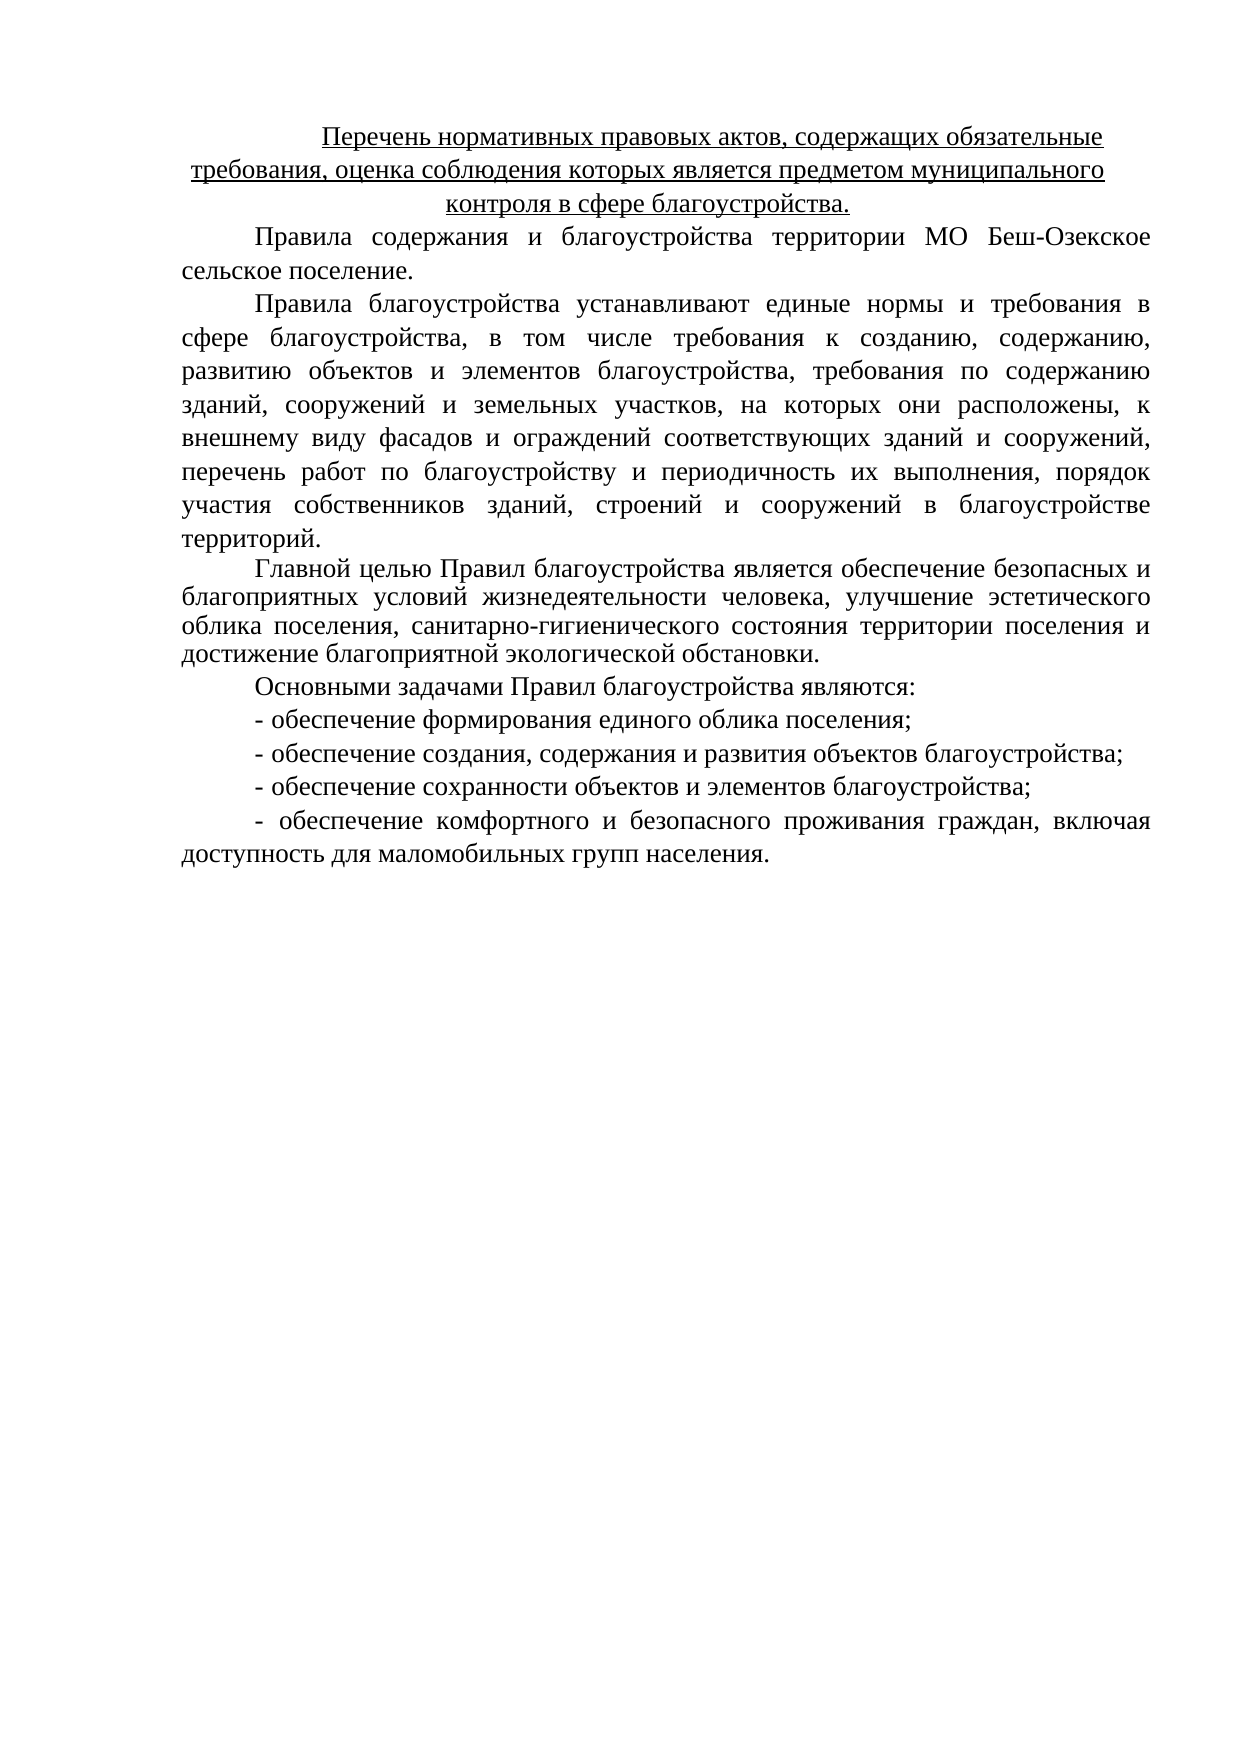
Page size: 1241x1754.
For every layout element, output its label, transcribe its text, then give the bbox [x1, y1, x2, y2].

text Правила благоустройства устанавливают единые нормы и требования в сфере благоустройства, в том числе требования к созданию, содержанию, развитию объектов и элементов благоустройства, требования по содержанию зданий, сооружений и земельных участков, на которых они расположены, к внешнему виду фасадов и ограждений соответствующих зданий и сооружений, перечень работ по благоустройству и периодичность их выполнения, порядок участия собственников зданий, строений и сооружений в благоустройстве территорий. [181, 286, 1152, 554]
list обеспечение формирования единого облика поселения; [181, 702, 1152, 735]
text Правила содержания и благоустройства территории МО Беш-Озекское сельское поселение. [181, 219, 1152, 286]
list обеспечение комфортного и безопасного проживания граждан, включая доступность для маломобильных групп населения. [181, 802, 1152, 869]
list обеспечение сохранности объектов и элементов благоустройства; [181, 769, 1152, 802]
text Перечень нормативных правовых актов, содержащих обязательные требования, оценка соблюдения которых является предметом муниципального контроля в сфере благоустройства. [181, 118, 1114, 219]
list обеспечение создания, содержания и развития объектов благоустройства; [181, 735, 1152, 769]
text Основными задачами Правил благоустройства являются: [181, 668, 1152, 702]
text Главной целью Правил благоустройства является обеспечение безопасных и благоприятных условий жизнедеятельности человека, улучшение эстетического облика поселения, санитарно-гигиенического состояния территории поселения и достижение благоприятной экологической обстановки. [181, 554, 1152, 668]
